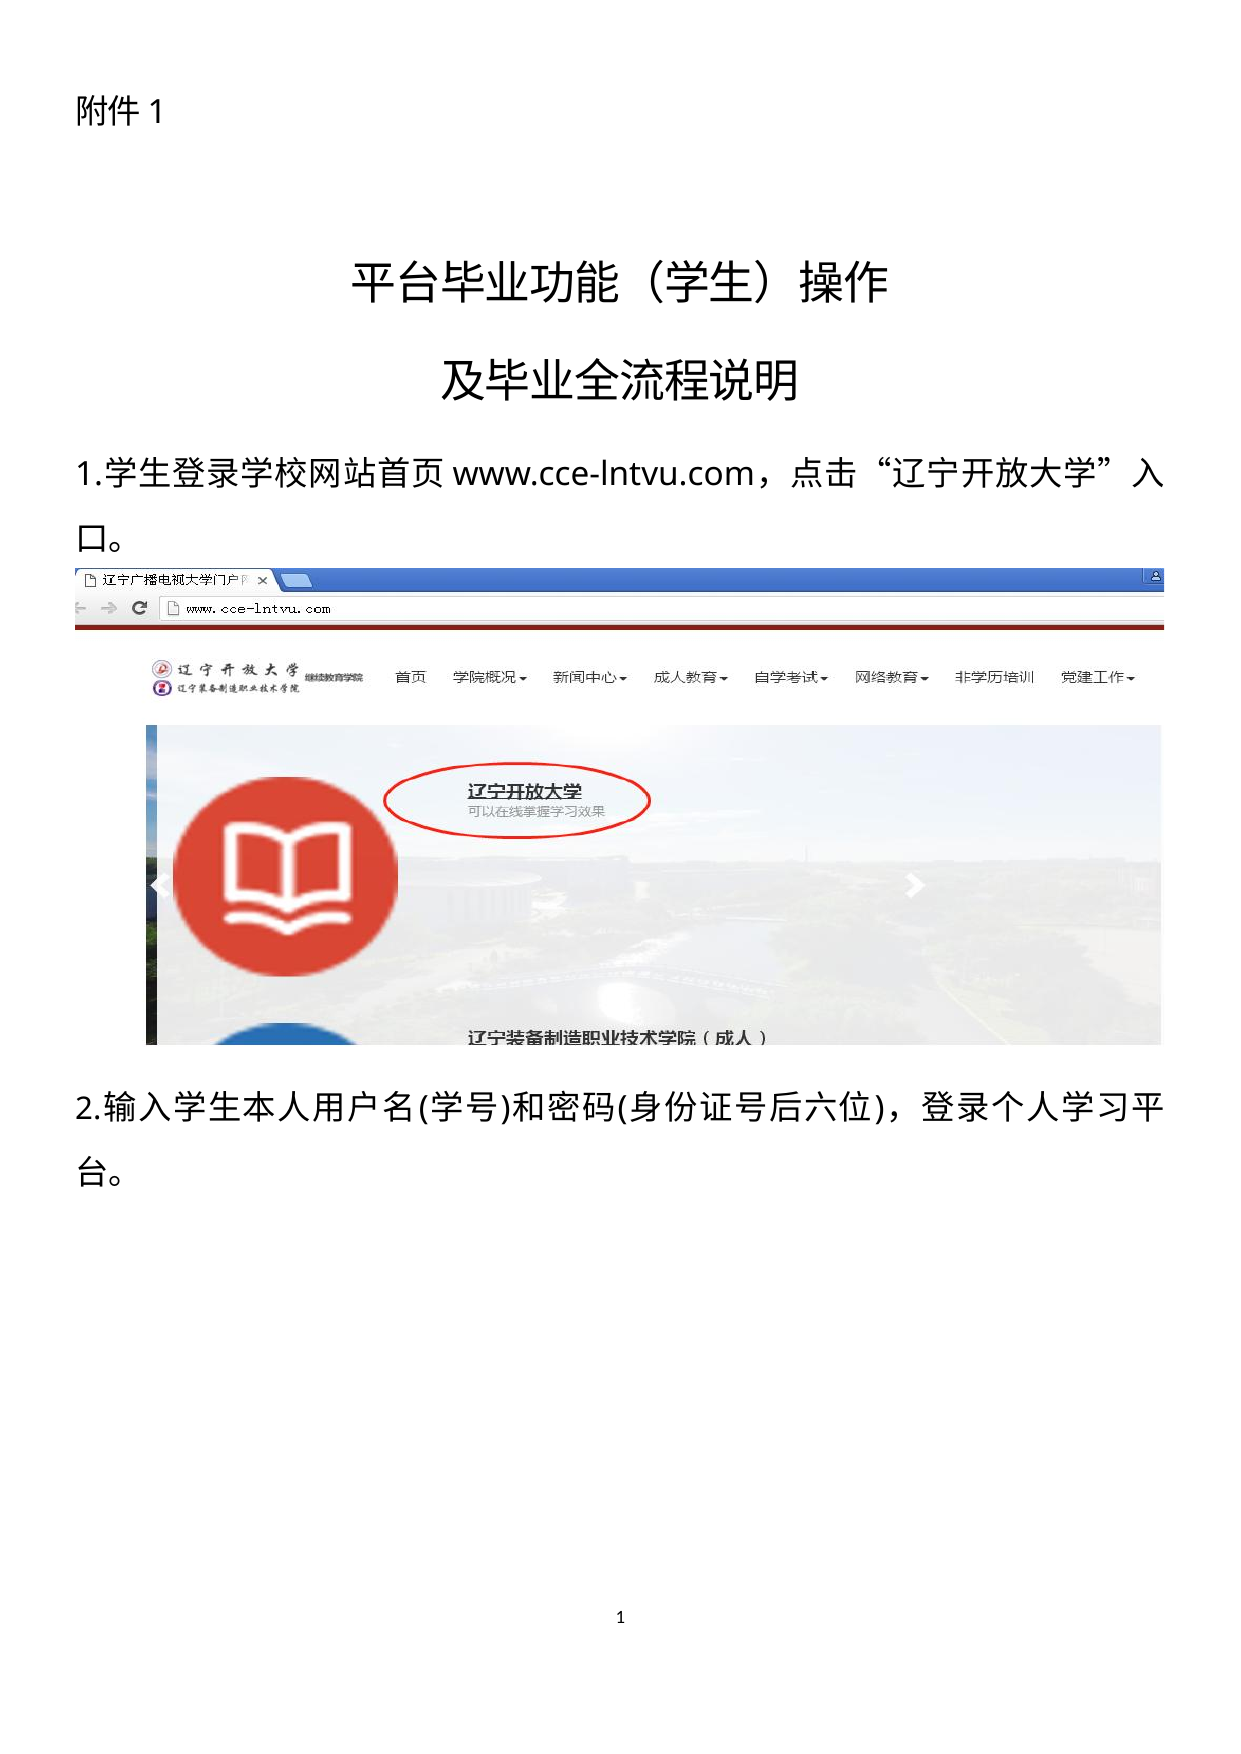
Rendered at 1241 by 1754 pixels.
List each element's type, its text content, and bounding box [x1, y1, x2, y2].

text 及毕业全流程说明 [75, 329, 1165, 426]
picture [75, 568, 1165, 1047]
text 附件1 [75, 76, 1165, 141]
text 1.学生登录学校网站首页www.cce-lntvu.com，点击“辽宁开放大学”入口。 [75, 439, 1165, 568]
text 平台毕业功能（学生）操作 [75, 231, 1165, 329]
text 2.输入学生本人用户名(学号)和密码(身份证号后六位)，登录个人学习平台。 [75, 1072, 1165, 1202]
